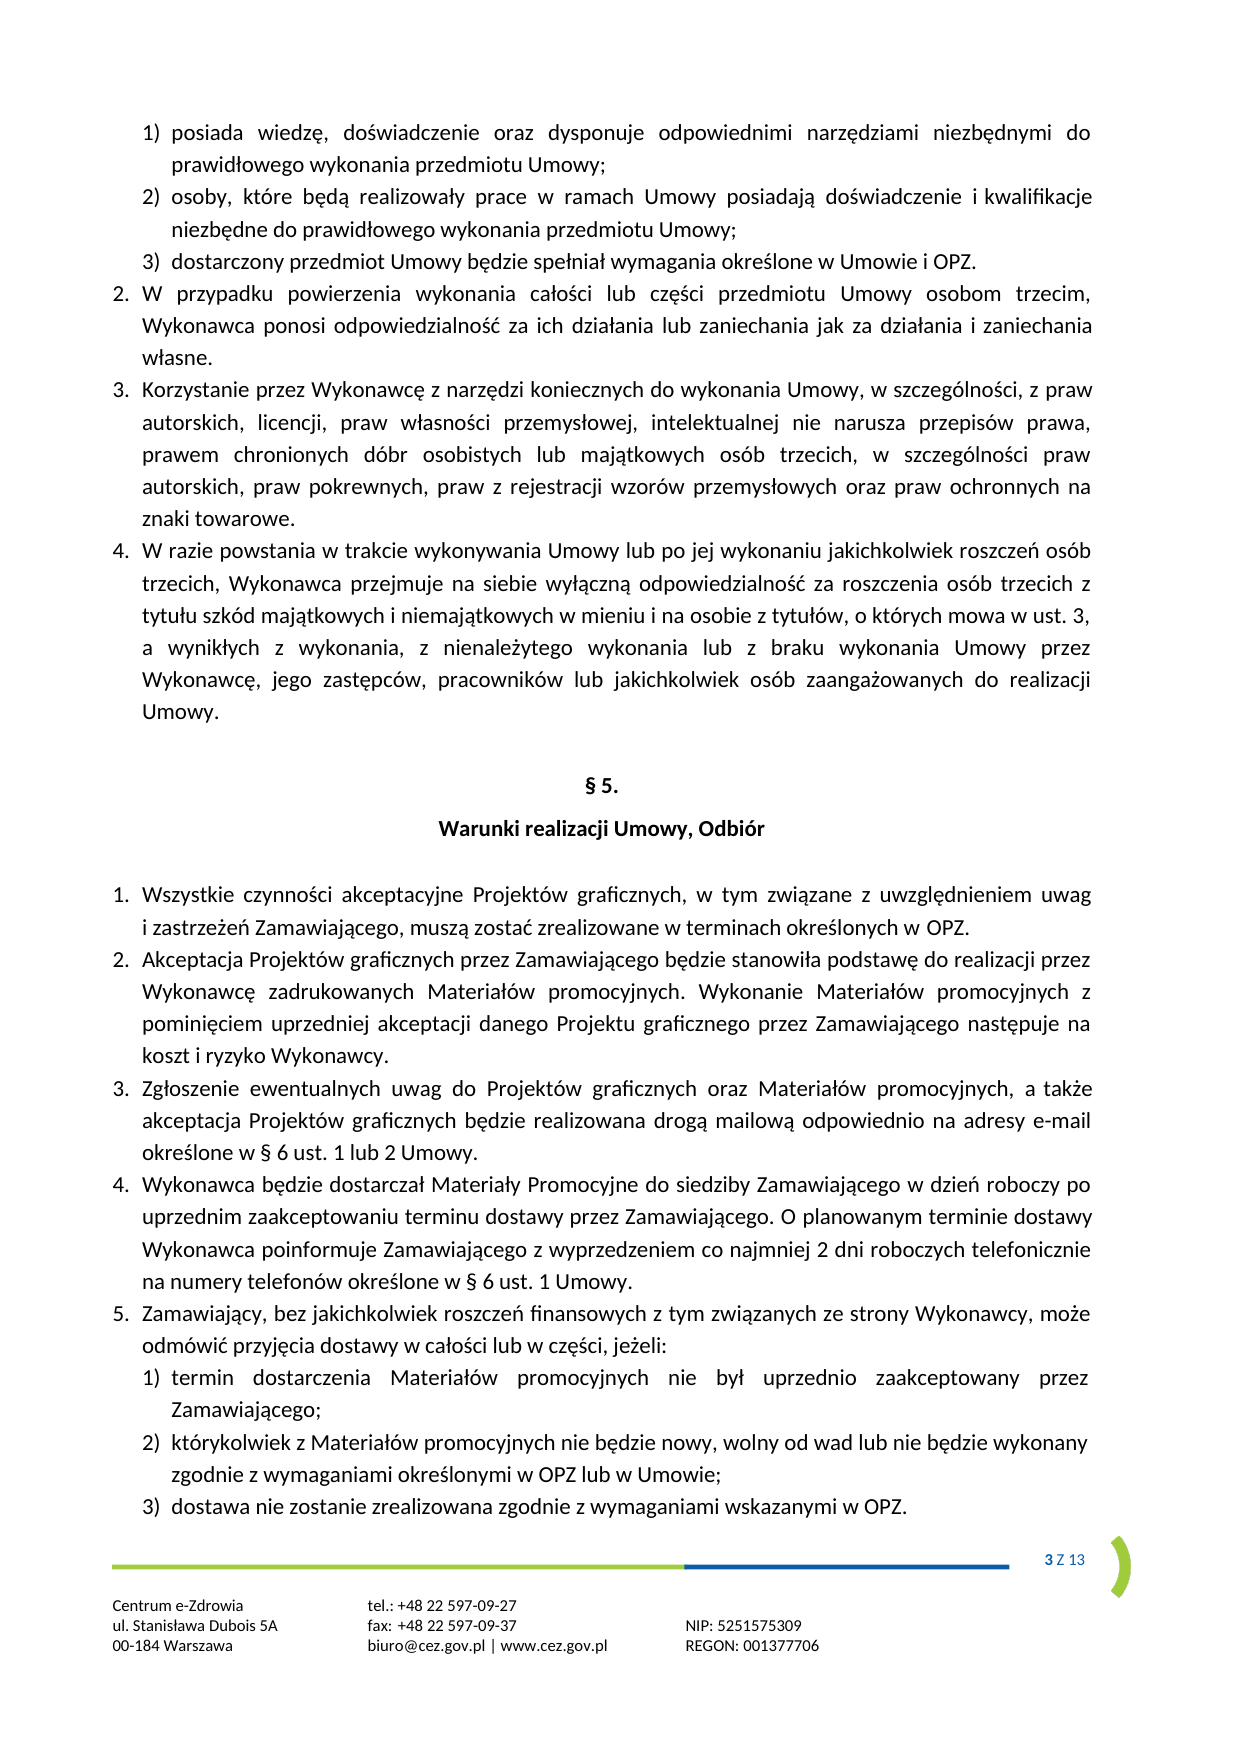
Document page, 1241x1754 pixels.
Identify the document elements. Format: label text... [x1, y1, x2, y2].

list Zamawiający, bez jakichkolwiek roszczeń finansowych z tym związanych ze strony Wykonawcy, może odmówić przyjęcia dostawy w całości lub w części, jeżeli: [112, 1299, 1092, 1359]
picture [1110, 1536, 1131, 1598]
list Akceptacja Projektów graficznych przez Zamawiającego będzie stanowiła podstawę do realizacji przez Wykonawcę zadrukowanych Materiałów promocyjnych. Wykonanie Materiałów promocyjnych z pominięciem uprzedniej akceptacji danego Projektu graficznego przez Zamawiającego następuje na koszt i ryzyko Wykonawcy. [112, 945, 1092, 1069]
list W przypadku powierzenia wykonania całości lub części przedmiotu Umowy osobom trzecim, Wykonawca ponosi odpowiedzialność za ich działania lub zaniechania jak za działania i zaniechania własne. [112, 279, 1092, 371]
list posiada wiedzę, doświadczenie oraz dysponuje odpowiednimi narzędziami niezbędnymi do prawidłowego wykonania przedmiotu Umowy; [142, 118, 1092, 178]
list dostarczony przedmiot Umowy będzie spełniał wymagania określone w Umowie i OPZ. [142, 247, 1092, 275]
text § 5. [112, 772, 1091, 800]
list osoby, które będą realizowały prace w ramach Umowy posiadają doświadczenie i kwalifikacje niezbędne do prawidłowego wykonania przedmiotu Umowy; [142, 182, 1092, 243]
list termin dostarczenia Materiałów promocyjnych nie był uprzednio zaakceptowany przez Zamawiającego; [142, 1363, 1089, 1424]
list Wykonawca będzie dostarczał Materiały Promocyjne do siedziby Zamawiającego w dzień roboczy po uprzednim zaakceptowaniu terminu dostawy przez Zamawiającego. O planowanym terminie dostawy Wykonawca poinformuje Zamawiającego z wyprzedzeniem co najmniej 2 dni roboczych telefonicznie na numery telefonów określone w § 6 ust. 1 Umowy. [112, 1170, 1092, 1295]
text Warunki realizacji Umowy, Odbiór [112, 814, 1091, 842]
list dostawa nie zostanie zrealizowana zgodnie z wymaganiami wskazanymi w OPZ. [142, 1492, 1089, 1520]
list Korzystanie przez Wykonawcę z narzędzi koniecznych do wykonania Umowy, w szczególności, z praw autorskich, licencji, praw własności przemysłowej, intelektualnej nie narusza przepisów prawa, prawem chronionych dóbr osobistych lub majątkowych osób trzecich, w szczególności praw autorskich, praw pokrewnych, praw z rejestracji wzorów przemysłowych oraz praw ochronnych na znaki towarowe. [112, 376, 1092, 532]
list Zgłoszenie ewentualnych uwag do Projektów graficznych oraz Materiałów promocyjnych, a także akceptacja Projektów graficznych będzie realizowana drogą mailową odpowiednio na adresy e-mail określone w § 6 ust. 1 lub 2 Umowy. [112, 1074, 1092, 1166]
list W razie powstania w trakcie wykonywania Umowy lub po jej wykonaniu jakichkolwiek roszczeń osób trzecich, Wykonawca przejmuje na siebie wyłączną odpowiedzialność za roszczenia osób trzecich z tytułu szkód majątkowych i niemajątkowych w mieniu i na osobie z tytułów, o których mowa w ust. 3, a wynikłych z wykonania, z nienależytego wykonania lub z braku wykonania Umowy przez Wykonawcę, jego zastępców, pracowników lub jakichkolwiek osób zaangażowanych do realizacji Umowy. [112, 537, 1092, 726]
list którykolwiek z Materiałów promocyjnych nie będzie nowy, wolny od wad lub nie będzie wykonany zgodnie z wymaganiami określonymi w OPZ lub w Umowie; [142, 1428, 1089, 1488]
list Wszystkie czynności akceptacyjne Projektów graficznych, w tym związane z uwzględnieniem uwag i zastrzeżeń Zamawiającego, muszą zostać zrealizowane w terminach określonych w OPZ. [112, 881, 1092, 941]
